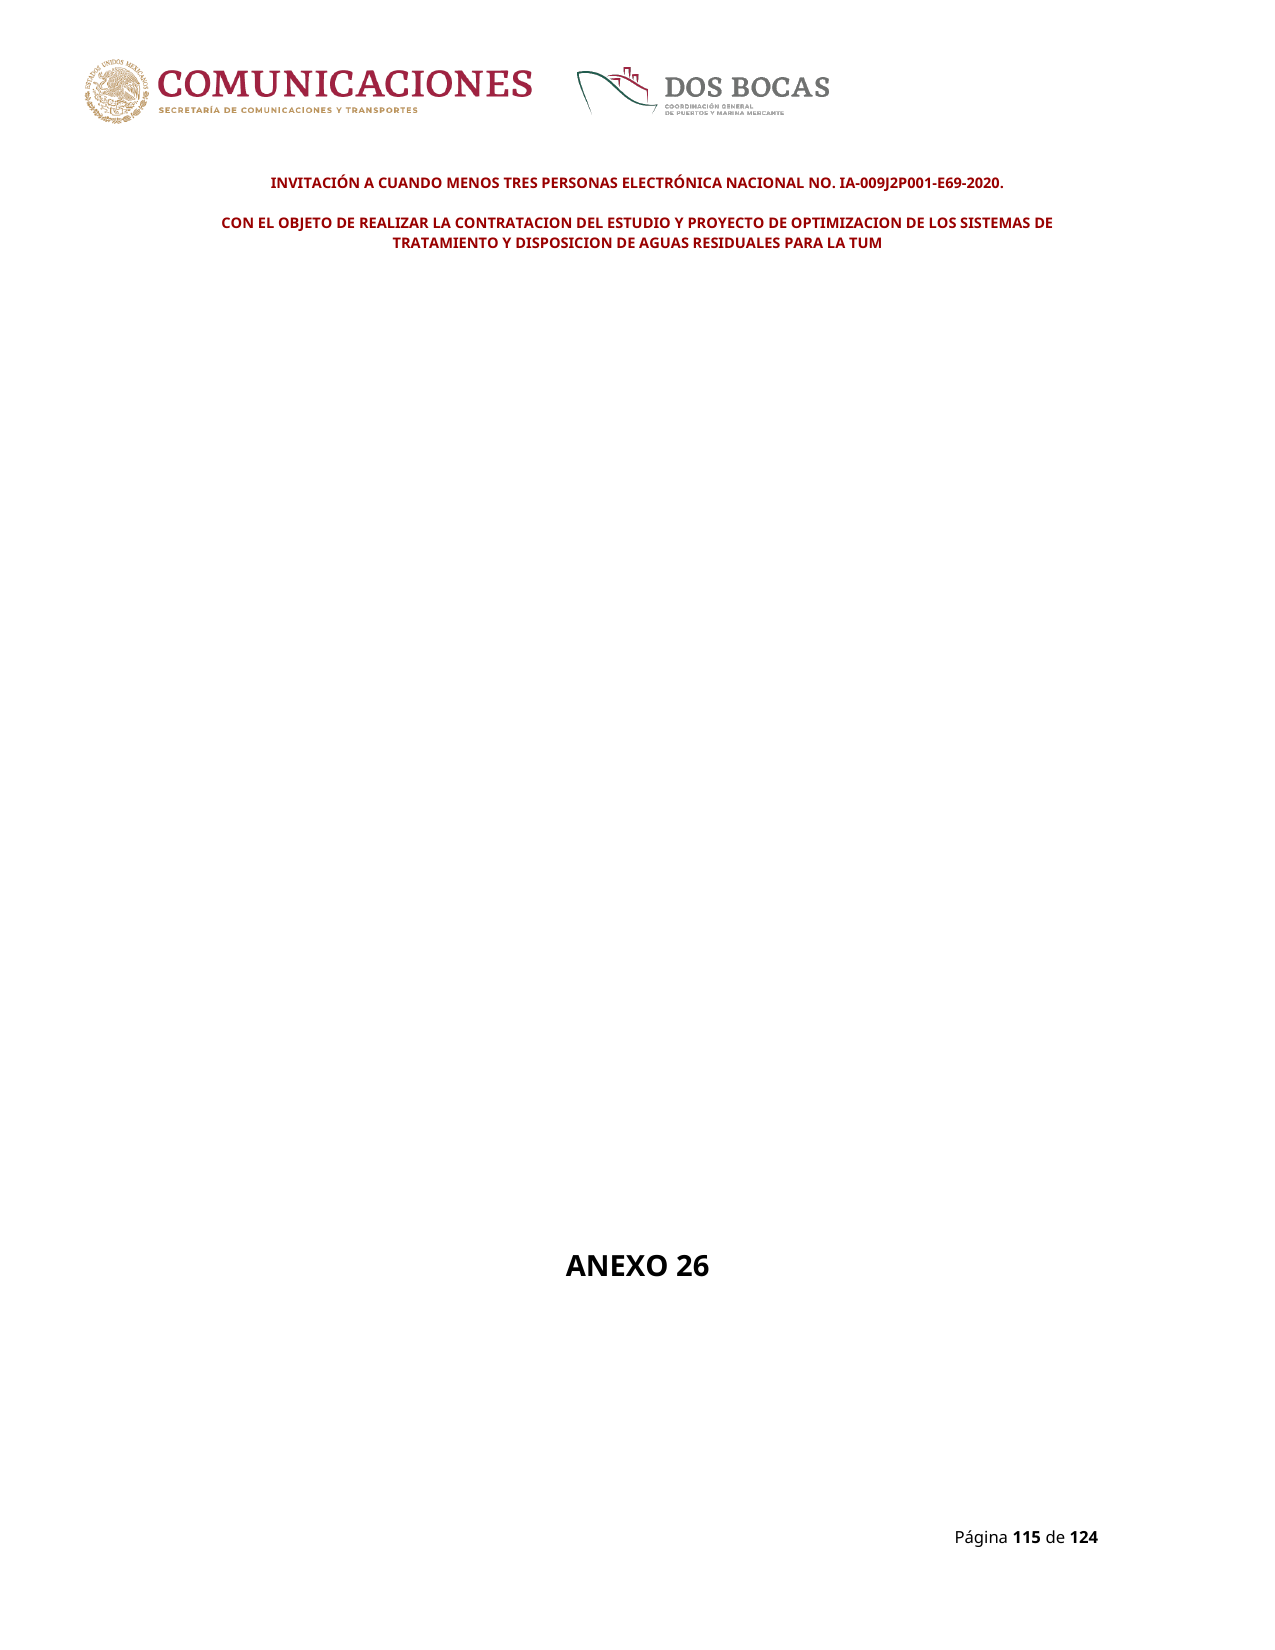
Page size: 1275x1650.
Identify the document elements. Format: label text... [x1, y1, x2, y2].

picture [577, 67, 829, 115]
picture [80, 51, 536, 134]
text ANEXO 26 [177, 1245, 1098, 1285]
